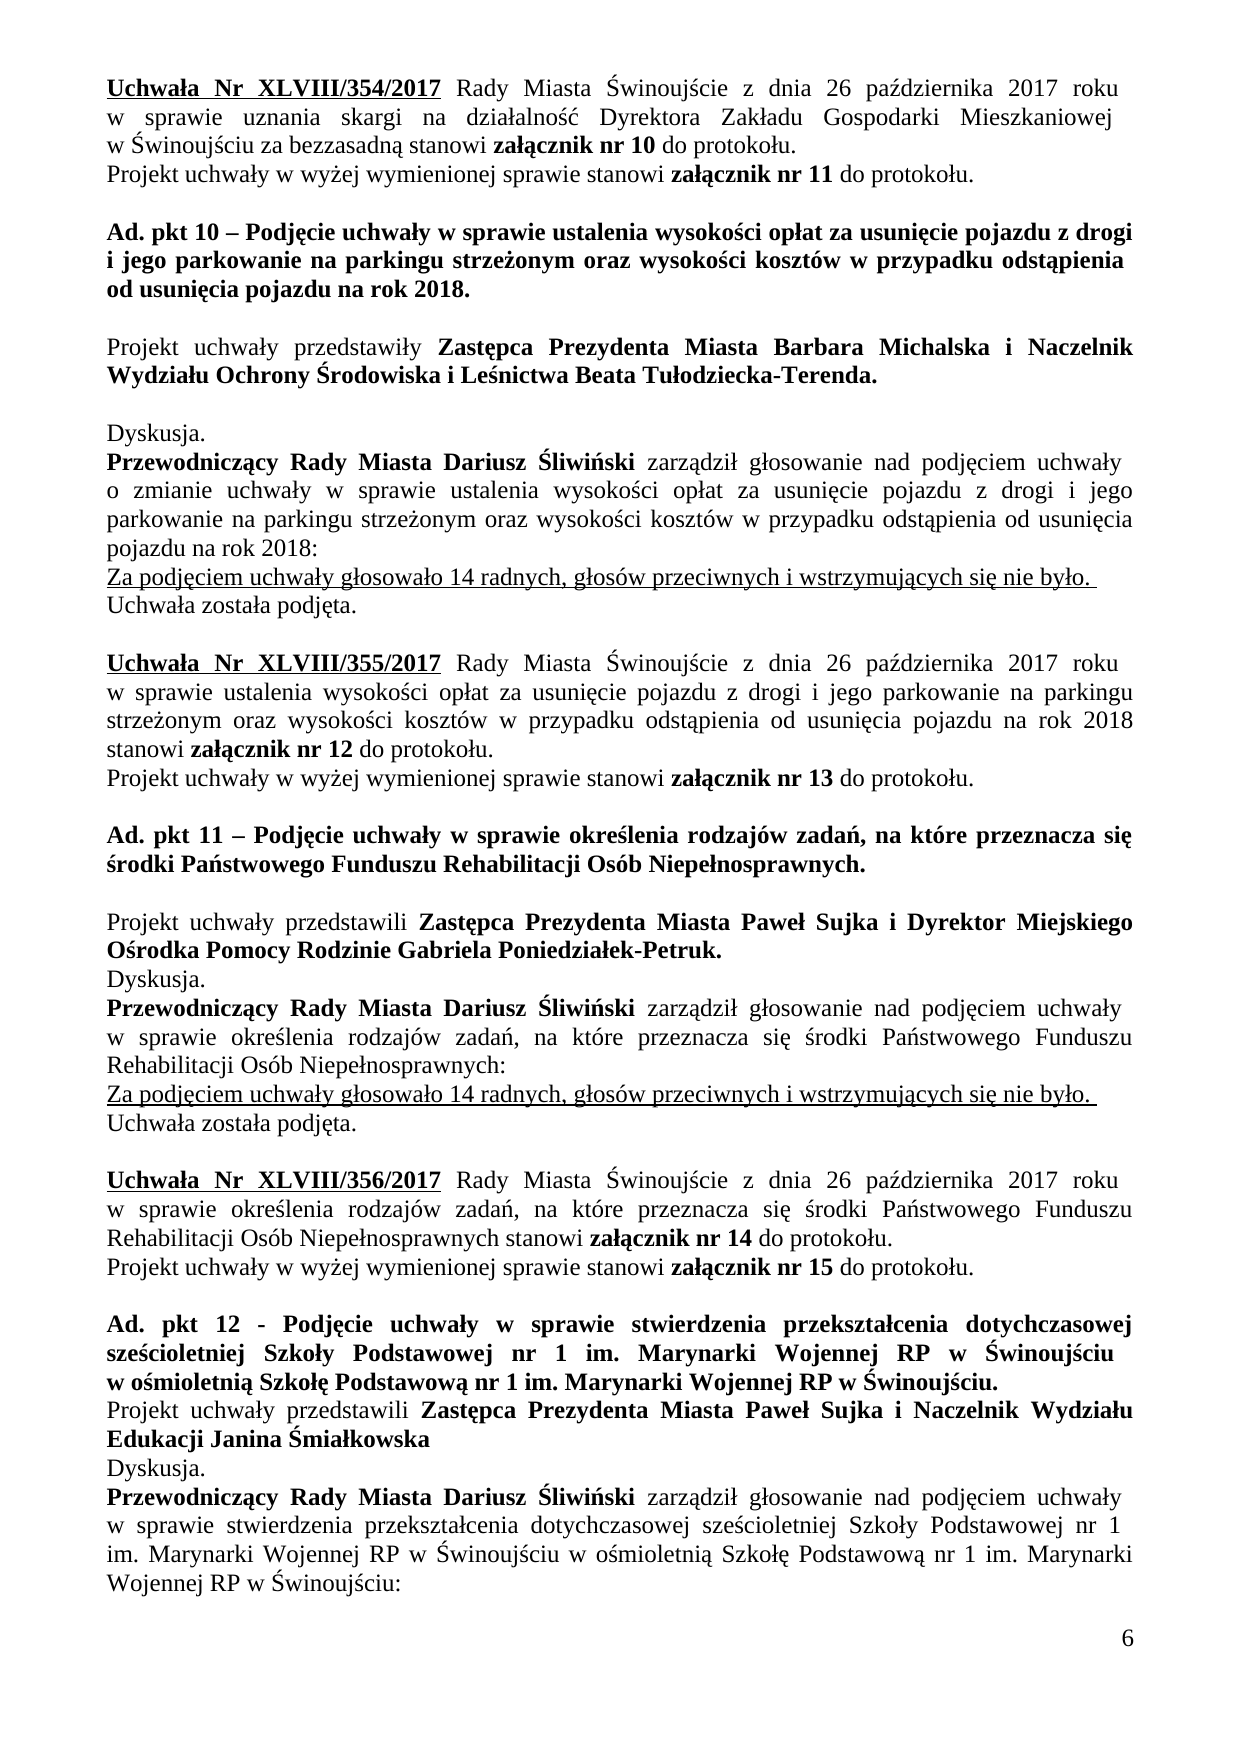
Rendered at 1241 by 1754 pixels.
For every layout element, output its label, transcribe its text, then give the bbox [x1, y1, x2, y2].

text Uchwała została podjęta. [106, 591, 1134, 619]
text Za podjęciem uchwały głosowało 14 radnych, głosów przeciwnych i wstrzymujących się nie było. [106, 562, 1134, 591]
text Projekt uchwały przedstawiły Zastępca Prezydenta Miasta Barbara Michalska i Naczelnik Wydziału Ochrony Środowiska i Leśnictwa Beata Tułodziecka-Terenda. [106, 332, 1134, 389]
text Przewodniczący Rady Miasta Dariusz Śliwiński zarządził głosowanie nad podjęciem uchwały w sprawie stwierdzenia przekształcenia dotychczasowej sześcioletniej Szkoły Podstawowej nr 1 im. Marynarki Wojennej RP w Świnoujściu w ośmioletnią Szkołę Podstawową nr 1 im. Marynarki Wojennej RP w Świnoujściu: [106, 1482, 1134, 1597]
text Projekt uchwały przedstawili Zastępca Prezydenta Miasta Paweł Sujka i Dyrektor Miejskiego Ośrodka Pomocy Rodzinie Gabriela Poniedziałek-Petruk. [106, 907, 1134, 964]
text Projekt uchwały w wyżej wymienionej sprawie stanowi załącznik nr 13 do protokołu. [106, 763, 1134, 792]
text Ad. pkt 12 - Podjęcie uchwały w sprawie stwierdzenia przekształcenia dotychczasowej sześcioletniej Szkoły Podstawowej nr 1 im. Marynarki Wojennej RP w Świnoujściu w ośmioletnią Szkołę Podstawową nr 1 im. Marynarki Wojennej RP w Świnoujściu. [106, 1309, 1134, 1396]
text Uchwała Nr XLVIII/354/2017 Rady Miasta Świnoujście z dnia 26 października 2017 roku w sprawie uznania skargi na działalność Dyrektora Zakładu Gospodarki Mieszkaniowej w Świnoujściu za bezzasadną stanowi załącznik nr 10 do protokołu. [106, 73, 1134, 159]
text Ad. pkt 11 – Podjęcie uchwały w sprawie określenia rodzajów zadań, na które przeznacza się środki Państwowego Funduszu Rehabilitacji Osób Niepełnosprawnych. [106, 821, 1134, 878]
text Przewodniczący Rady Miasta Dariusz Śliwiński zarządził głosowanie nad podjęciem uchwały o zmianie uchwały w sprawie ustalenia wysokości opłat za usunięcie pojazdu z drogi i jego parkowanie na parkingu strzeżonym oraz wysokości kosztów w przypadku odstąpienia od usunięcia pojazdu na rok 2018: [106, 447, 1134, 562]
text Ad. pkt 10 – Podjęcie uchwały w sprawie ustalenia wysokości opłat za usunięcie pojazdu z drogi i jego parkowanie na parkingu strzeżonym oraz wysokości kosztów w przypadku odstąpienia od usunięcia pojazdu na rok 2018. [106, 217, 1134, 303]
text Za podjęciem uchwały głosowało 14 radnych, głosów przeciwnych i wstrzymujących się nie było. [106, 1079, 1134, 1108]
text Uchwała Nr XLVIII/355/2017 Rady Miasta Świnoujście z dnia 26 października 2017 roku w sprawie ustalenia wysokości opłat za usunięcie pojazdu z drogi i jego parkowanie na parkingu strzeżonym oraz wysokości kosztów w przypadku odstąpienia od usunięcia pojazdu na rok 2018 stanowi załącznik nr 12 do protokołu. [106, 648, 1134, 763]
text Przewodniczący Rady Miasta Dariusz Śliwiński zarządził głosowanie nad podjęciem uchwały w sprawie określenia rodzajów zadań, na które przeznacza się środki Państwowego Funduszu Rehabilitacji Osób Niepełnosprawnych: [106, 993, 1134, 1079]
text Dyskusja. [106, 418, 1134, 447]
text Dyskusja. [106, 1453, 1134, 1482]
text Projekt uchwały przedstawili Zastępca Prezydenta Miasta Paweł Sujka i Naczelnik Wydziału Edukacji Janina Śmiałkowska [106, 1396, 1134, 1453]
text Uchwała Nr XLVIII/356/2017 Rady Miasta Świnoujście z dnia 26 października 2017 roku w sprawie określenia rodzajów zadań, na które przeznacza się środki Państwowego Funduszu Rehabilitacji Osób Niepełnosprawnych stanowi załącznik nr 14 do protokołu. [106, 1166, 1134, 1252]
text Projekt uchwały w wyżej wymienionej sprawie stanowi załącznik nr 11 do protokołu. [106, 159, 1134, 188]
text Dyskusja. [106, 964, 1134, 993]
text Projekt uchwały w wyżej wymienionej sprawie stanowi załącznik nr 15 do protokołu. [106, 1252, 1134, 1281]
text Uchwała została podjęta. [106, 1108, 1134, 1137]
